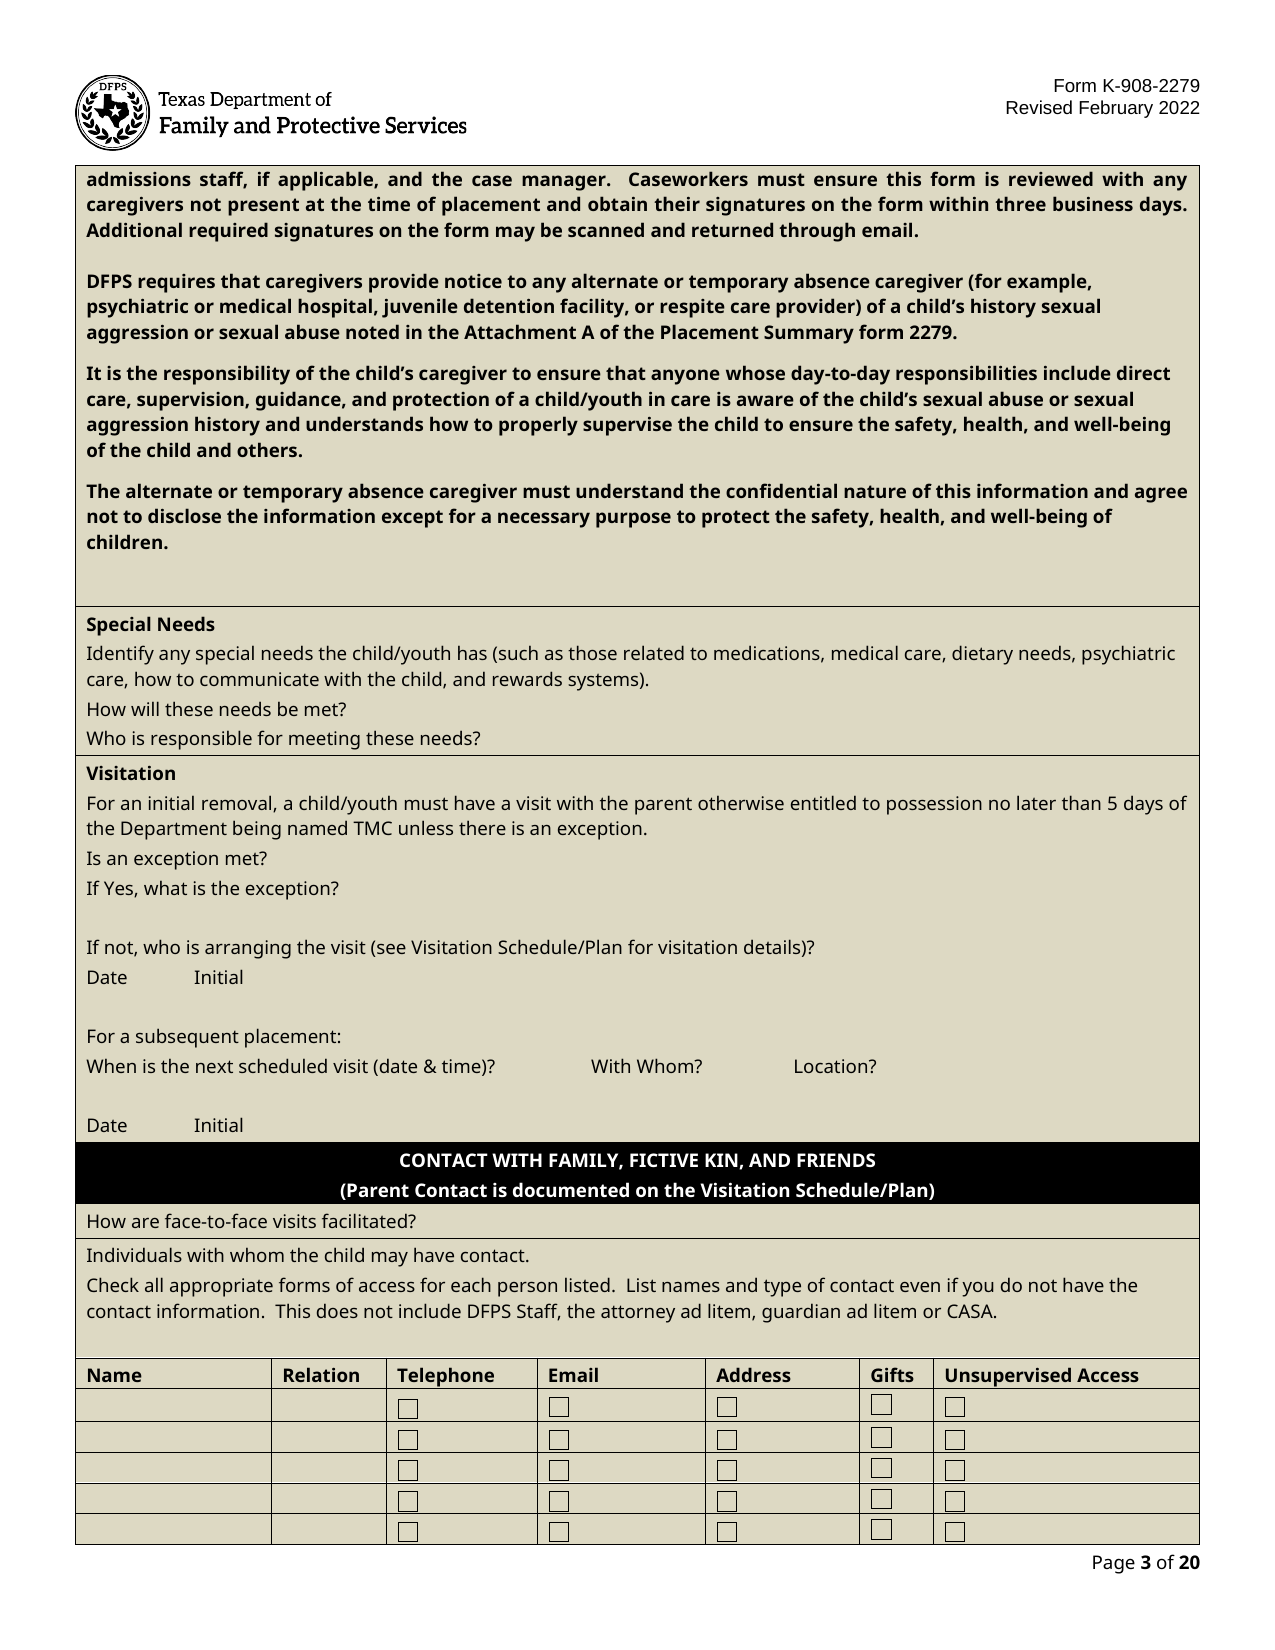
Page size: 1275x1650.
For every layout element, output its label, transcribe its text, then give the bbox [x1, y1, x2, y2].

table_cell How are face-to-face visits facilitated? [76, 1204, 1199, 1238]
table_cell [387, 1514, 537, 1544]
table_cell Special Needs Identify any special needs the child/youth has (such as those related to medications, medical care, dietary needs, psychiatric care, how to communicate with the child, and rewards systems). How will these needs be met? Who is responsible for meeting these needs? [76, 607, 1199, 755]
table_cell [538, 1453, 705, 1482]
table_cell [706, 1514, 859, 1544]
table_cell [272, 1514, 386, 1544]
table_cell [76, 1453, 271, 1482]
table_cell Telephone [387, 1359, 537, 1388]
table_cell [860, 1484, 933, 1513]
table_cell Address [706, 1359, 859, 1388]
table_cell [538, 1389, 705, 1421]
table_cell [272, 1484, 386, 1513]
table_cell [76, 1389, 271, 1421]
table_cell [272, 1422, 386, 1452]
table_cell [934, 1514, 1199, 1544]
table_cell [934, 1453, 1199, 1482]
table_cell [387, 1422, 537, 1452]
table_cell [860, 1422, 933, 1452]
table_cell CONTACT WITH FAMILY, FICTIVE KIN, AND FRIENDS (Parent Contact is documented on the Visitation Schedule/Plan) [76, 1143, 1199, 1203]
picture [75, 75, 467, 151]
table_cell Name [76, 1359, 271, 1388]
table_cell [706, 1389, 859, 1421]
table_cell [272, 1453, 386, 1482]
table_cell [706, 1453, 859, 1482]
table_cell [76, 1422, 271, 1452]
table_cell [934, 1484, 1199, 1513]
table_cell [934, 1422, 1199, 1452]
table_cell Gifts [860, 1359, 933, 1388]
table_cell [387, 1484, 537, 1513]
table_cell [272, 1389, 386, 1421]
table_cell Unsupervised Access [934, 1359, 1199, 1388]
table_cell [387, 1389, 537, 1421]
table_cell Individuals with whom the child may have contact. Check all appropriate forms of access for each person listed. List names and type of contact even if you do not have the contact information. This does not include DFPS Staff, the attorney ad litem, guardian ad litem or CASA. [76, 1239, 1199, 1357]
table_cell [538, 1514, 705, 1544]
table_cell [706, 1422, 859, 1452]
table_cell [706, 1484, 859, 1513]
table_cell [860, 1514, 933, 1544]
table_cell [860, 1389, 933, 1421]
table_cell [538, 1484, 705, 1513]
table_cell [860, 1453, 933, 1482]
table_cell Visitation For an initial removal, a child/youth must have a visit with the parent otherwise entitled to possession no later than 5 days of the Department being named TMC unless there is an exception. Is an exception met? If Yes, what is the exception? If not, who is arranging the visit (see Visitation Schedule/Plan for visitation details)? Date Initial For a subsequent placement: When is the next scheduled visit (date & time)? With Whom? Location? Date Initial [76, 756, 1199, 1142]
table_cell [76, 1484, 271, 1513]
table_cell [387, 1453, 537, 1482]
table_cell [76, 1514, 271, 1544]
table_cell [538, 1422, 705, 1452]
table_cell Relation [272, 1359, 386, 1388]
table_cell [934, 1389, 1199, 1421]
table_cell Email [538, 1359, 705, 1388]
